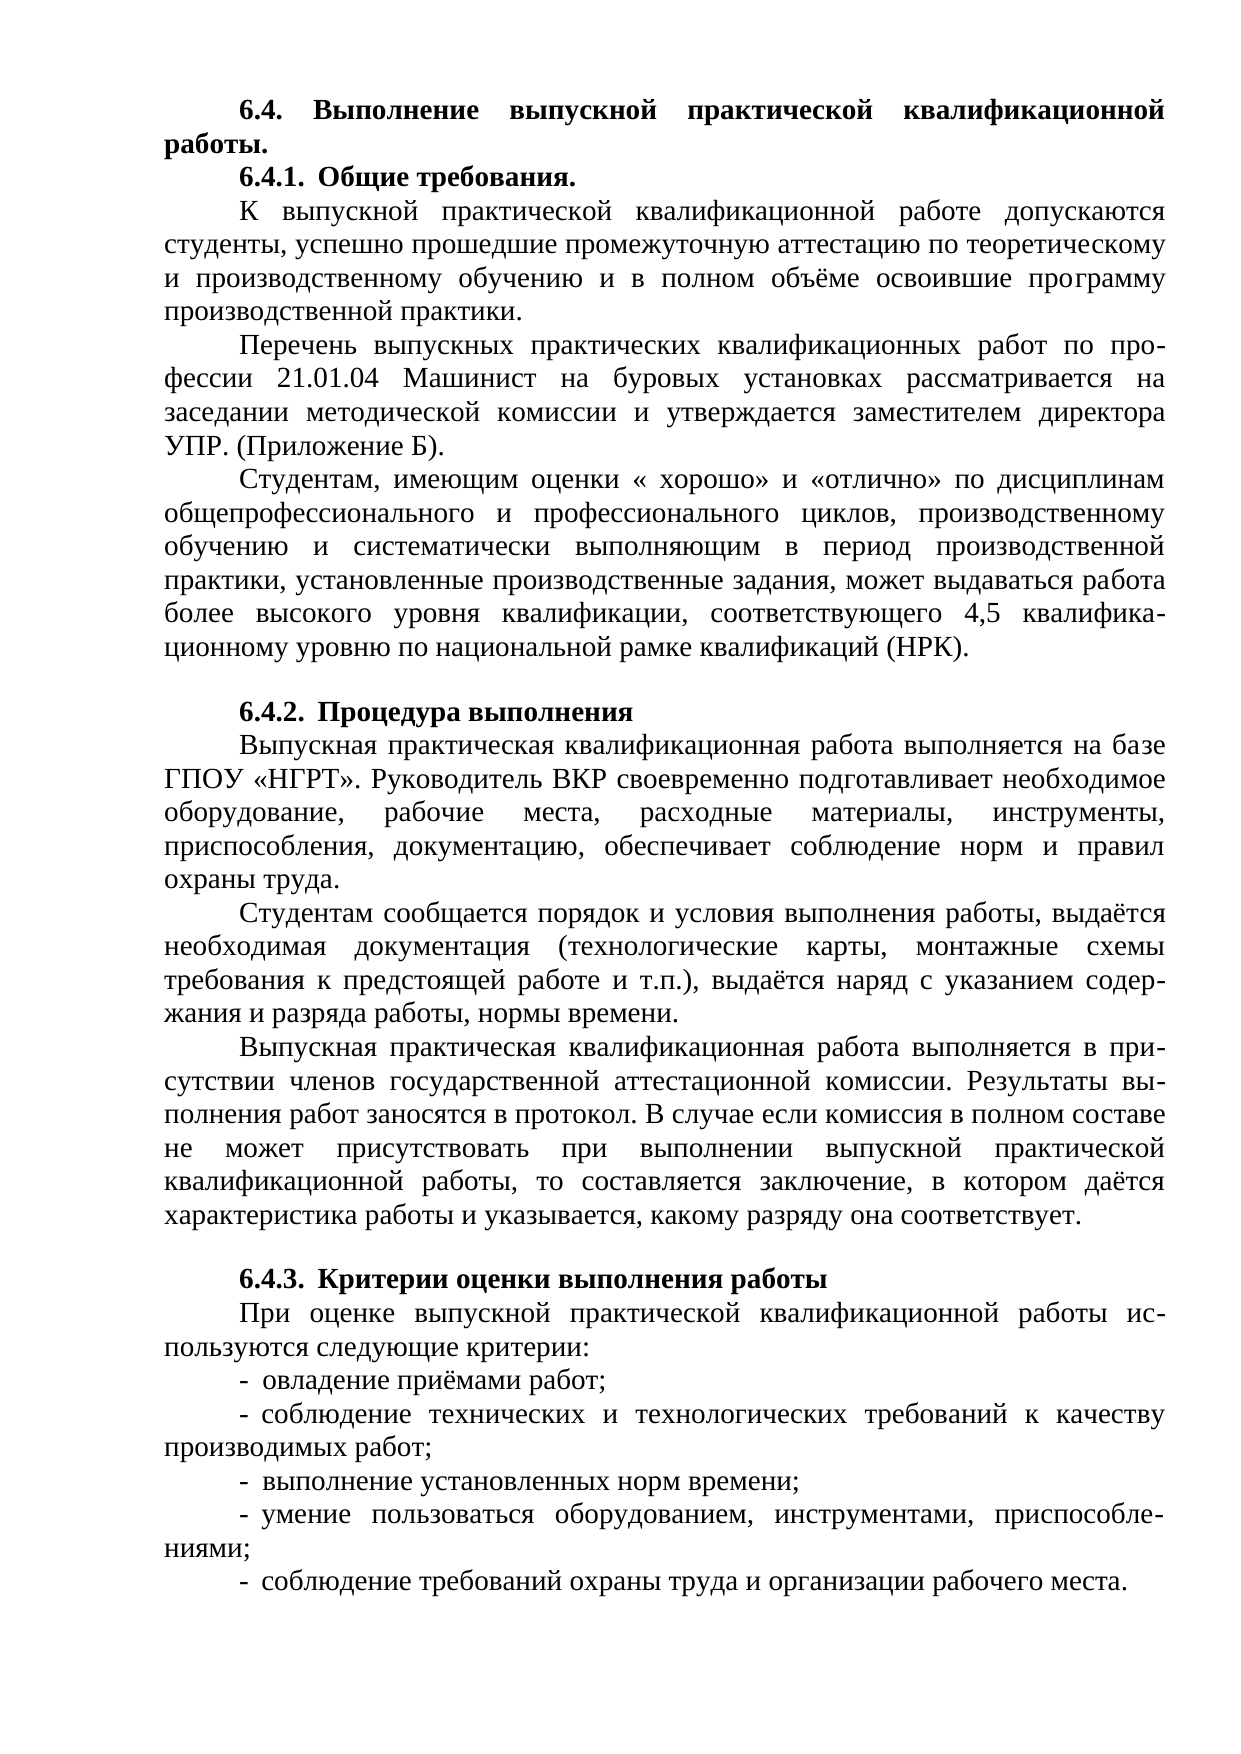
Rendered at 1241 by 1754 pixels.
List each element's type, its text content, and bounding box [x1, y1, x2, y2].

text 6.4.1. Общие требования. [164, 160, 1218, 193]
text - овладение приёмами работ; [164, 1363, 1218, 1396]
text К выпускной практической квалификационной работе допускаются студенты, успешно прошедшие промежуточную аттестацию по теоретическому и производственному обучению и в полном объёме освоившие программу производственной практики. [164, 193, 1166, 327]
text 6.4.3. Критерии оценки выполнения работы [164, 1262, 1218, 1296]
text - выполнение установленных норм времени; [164, 1463, 1218, 1497]
text 6.4.2. Процедура выполнения [164, 694, 1218, 728]
text 6.4. Выполнение выпускной практической квалификационной работы. [164, 93, 1166, 160]
text - соблюдение требований охраны труда и организации рабочего места. [164, 1564, 1164, 1597]
text - соблюдение технических и технологических требований к качеству производимых работ; [164, 1396, 1166, 1463]
text Выпускная практическая квалификационная работа выполняется в присутствии членов государственной аттестационной комиссии. Результаты выполнения работ заносятся в протокол. В случае если комиссия в полном составе не может присутствовать при выполнении выпускной практической квалификационной работы, то составляется заключение, в котором даётся характеристика работы и указывается, какому разряду она соответствует. [164, 1029, 1166, 1231]
text Студентам сообщается порядок и условия выполнения работы, выдаётся необходимая документация (технологические карты, монтажные схемы требования к предстоящей работе и т.п.), выдаётся наряд с указанием содержания и разряда работы, нормы времени. [164, 895, 1166, 1029]
text Студентам, имеющим оценки « хорошо» и «отлично» по дисциплинам общепрофессионального и профессионального циклов, производственному обучению и систематически выполняющим в период производственной практики, установленные производственные задания, может выдаваться работа более высокого уровня квалификации, соответствующего 4,5 квалификационному уровню по национальной рамке квалификаций (НРК). [164, 462, 1166, 663]
text Выпускная практическая квалификационная работа выполняется на базе ГПОУ «НГРТ». Руководитель ВКР своевременно подготавливает необходимое оборудование, рабочие места, расходные материалы, инструменты, приспособления, документацию, обеспечивает соблюдение норм и правил охраны труда. [164, 728, 1166, 895]
text - умение пользоваться оборудованием, инструментами, приспособлениями; [164, 1497, 1164, 1564]
text При оценке выпускной практической квалификационной работы используются следующие критерии: [164, 1296, 1166, 1363]
text Перечень выпускных практических квалификационных работ по профессии 21.01.04 Машинист на буровых установках рассматривается на заседании методической комиссии и утверждается заместителем директора УПР. (Приложение Б). [164, 327, 1166, 462]
